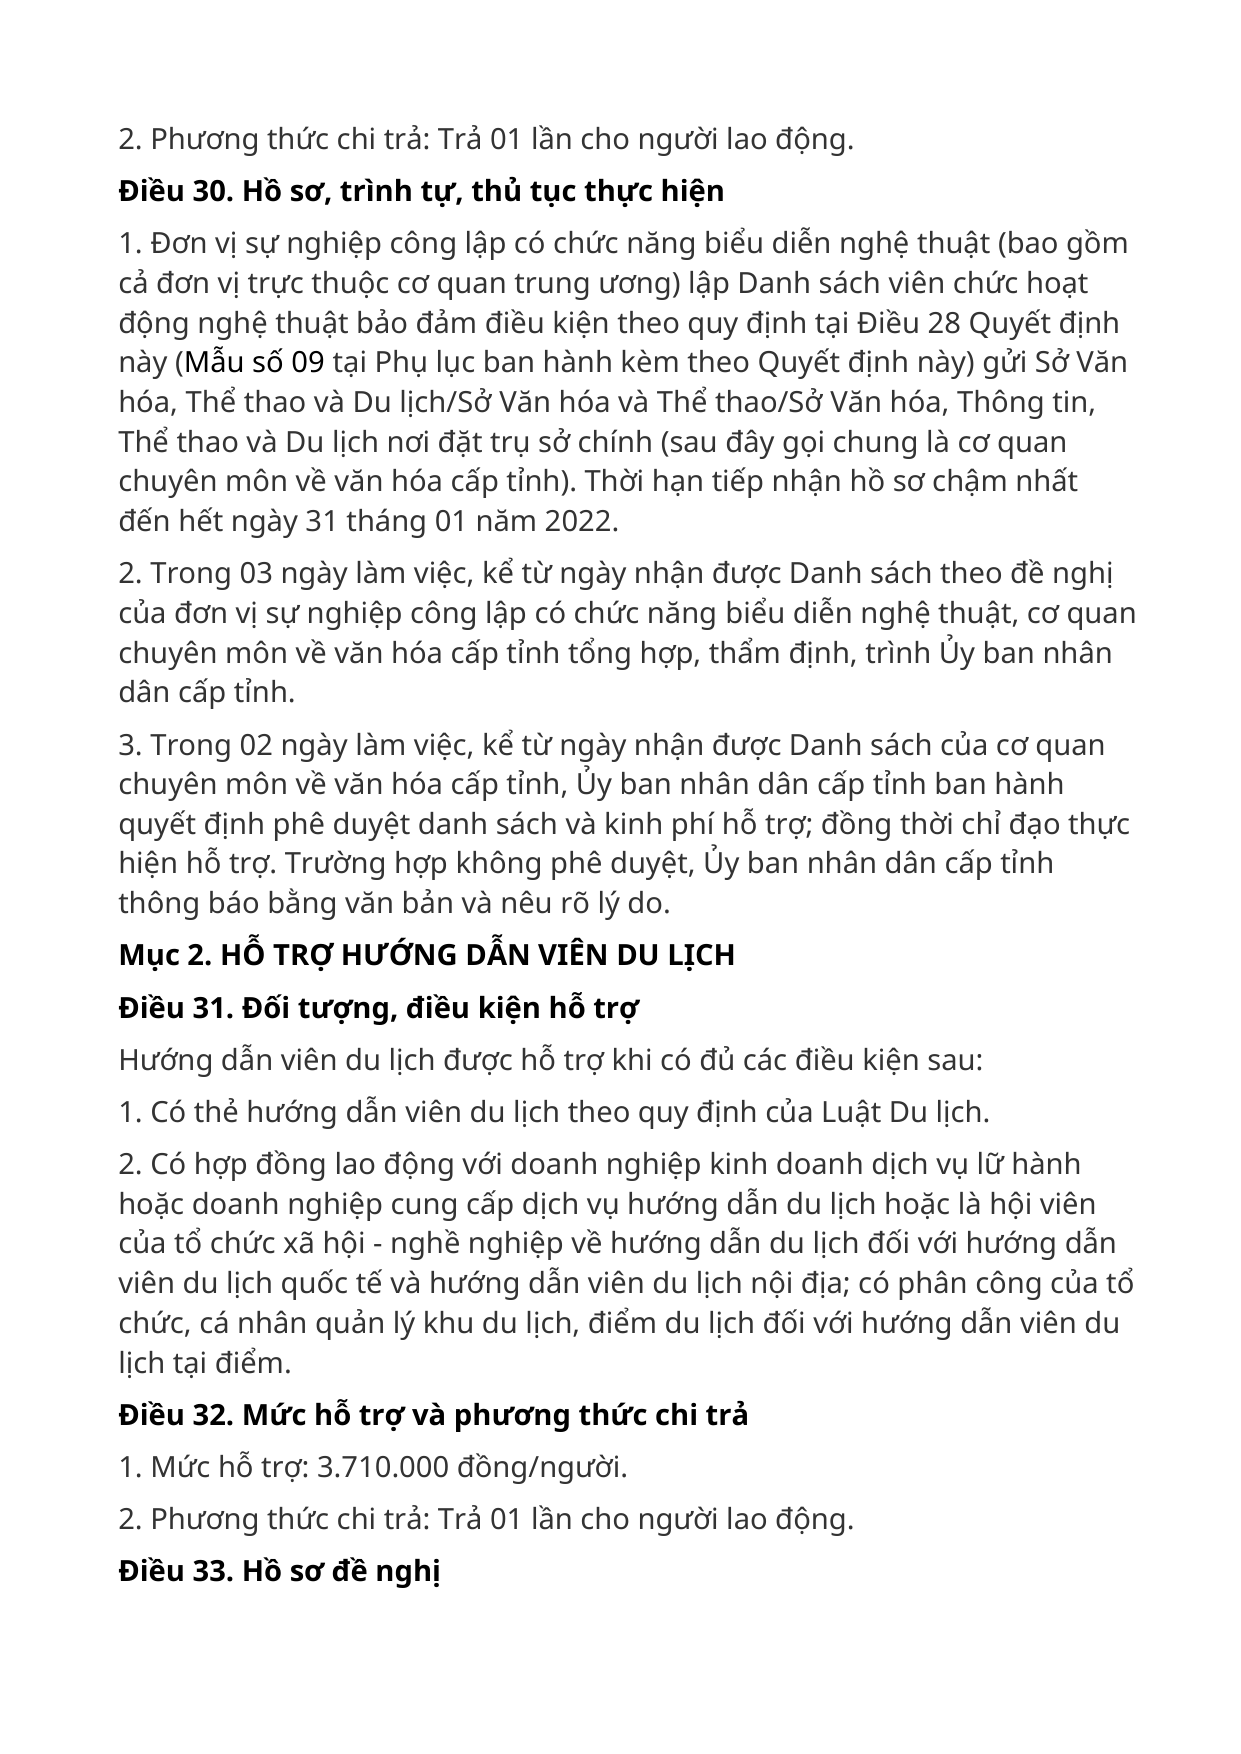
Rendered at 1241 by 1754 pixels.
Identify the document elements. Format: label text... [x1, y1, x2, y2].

text 1. Mức hỗ trợ: 3.710.000 đồng/người. [118, 1446, 1137, 1486]
text 2. Phương thức chi trả: Trả 01 lần cho người lao động. [118, 118, 1137, 158]
text 1. Đơn vị sự nghiệp công lập có chức năng biểu diễn nghệ thuật (bao gồm cả đơn vị trực thuộc cơ quan trung ương) lập Danh sách viên chức hoạt động nghệ thuật bảo đảm điều kiện theo quy định tại Điều 28 Quyết định này (Mẫu số 09 tại Phụ lục ban hành kèm theo Quyết định này) gửi Sở Văn hóa, Thể thao và Du lịch/Sở Văn hóa và Thể thao/Sở Văn hóa, Thông tin, Thể thao và Du lịch nơi đặt trụ sở chính (sau đây gọi chung là cơ quan chuyên môn về văn hóa cấp tỉnh). Thời hạn tiếp nhận hồ sơ chậm nhất đến hết ngày 31 tháng 01 năm 2022. [118, 222, 1137, 540]
text Điều 32. Mức hỗ trợ và phương thức chi trả [118, 1394, 1137, 1434]
text Mục 2. HỖ TRỢ HƯỚNG DẪN VIÊN DU LỊCH [118, 935, 1137, 974]
text Điều 33. Hồ sơ đề nghị [118, 1551, 1137, 1590]
text 2. Có hợp đồng lao động với doanh nghiệp kinh doanh dịch vụ lữ hành hoặc doanh nghiệp cung cấp dịch vụ hướng dẫn du lịch hoặc là hội viên của tổ chức xã hội - nghề nghiệp về hướng dẫn du lịch đối với hướng dẫn viên du lịch quốc tế và hướng dẫn viên du lịch nội địa; có phân công của tổ chức, cá nhân quản lý khu du lịch, điểm du lịch đối với hướng dẫn viên du lịch tại điểm. [118, 1143, 1137, 1382]
text 3. Trong 02 ngày làm việc, kể từ ngày nhận được Danh sách của cơ quan chuyên môn về văn hóa cấp tỉnh, Ủy ban nhân dân cấp tỉnh ban hành quyết định phê duyệt danh sách và kinh phí hỗ trợ; đồng thời chỉ đạo thực hiện hỗ trợ. Trường hợp không phê duyệt, Ủy ban nhân dân cấp tỉnh thông báo bằng văn bản và nêu rõ lý do. [118, 724, 1137, 922]
text 1. Có thẻ hướng dẫn viên du lịch theo quy định của Luật Du lịch. [118, 1091, 1137, 1131]
text Điều 31. Đối tượng, điều kiện hỗ trợ [118, 987, 1137, 1027]
text Hướng dẫn viên du lịch được hỗ trợ khi có đủ các điều kiện sau: [118, 1039, 1137, 1079]
text 2. Phương thức chi trả: Trả 01 lần cho người lao động. [118, 1498, 1137, 1538]
text Điều 30. Hồ sơ, trình tự, thủ tục thực hiện [118, 170, 1137, 210]
text 2. Trong 03 ngày làm việc, kể từ ngày nhận được Danh sách theo đề nghị của đơn vị sự nghiệp công lập có chức năng biểu diễn nghệ thuật, cơ quan chuyên môn về văn hóa cấp tỉnh tổng hợp, thẩm định, trình Ủy ban nhân dân cấp tỉnh. [118, 552, 1137, 711]
